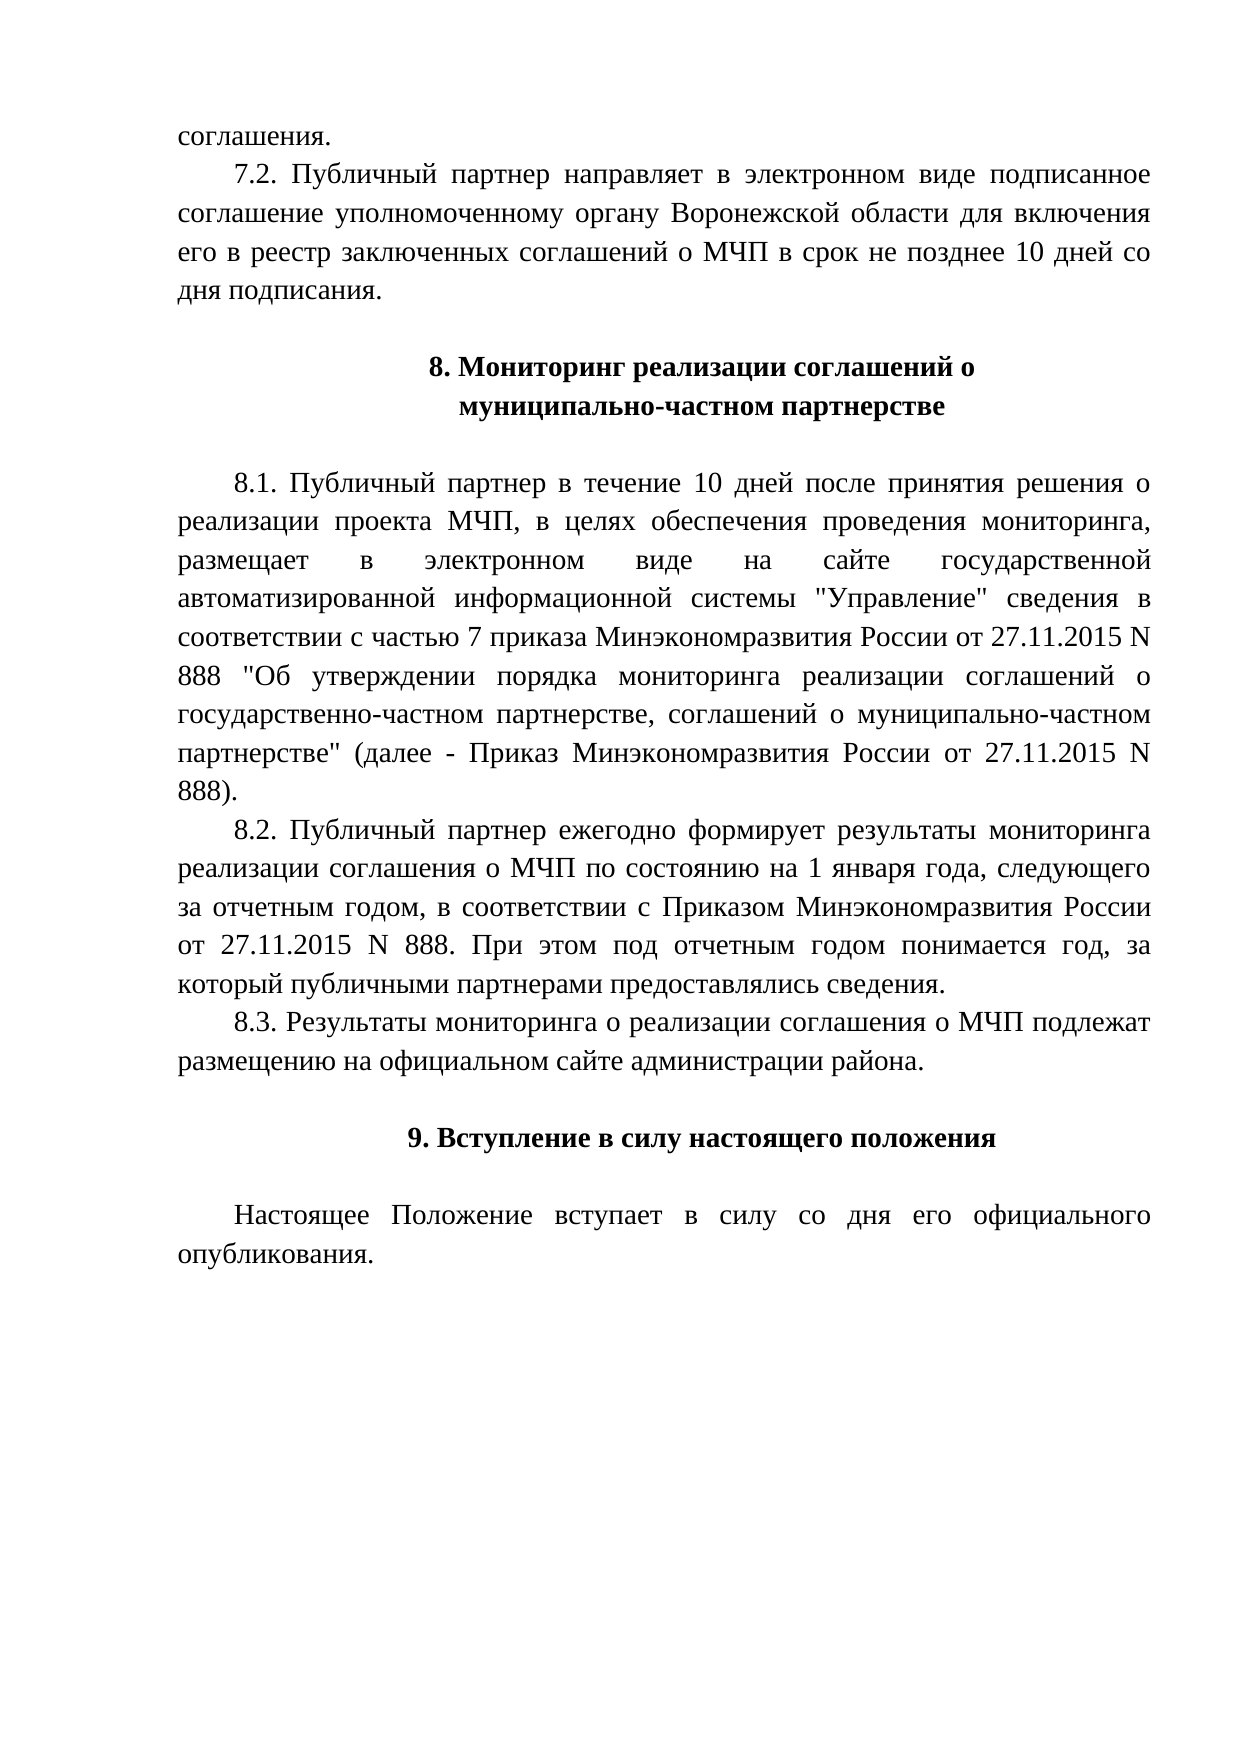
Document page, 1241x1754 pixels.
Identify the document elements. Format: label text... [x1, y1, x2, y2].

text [177, 118, 1152, 152]
text 8.2. Публичный партнер ежегодно формирует результаты мониторинга реализации соглашения о МЧП по состоянию на 1 января года, следующего за отчетным годом, в соответствии с Приказом Минэкономразвития России от 27.11.2015 N 888. При этом под отчетным годом понимается год, за который публичными партнерами предоставлялись сведения. [177, 812, 1152, 999]
text муниципально-частном партнерстве [177, 388, 1152, 421]
text 7.2. Публичный партнер направляет в электронном виде подписанное соглашение уполномоченному органу Воронежской области для включения его в реестр заключенных соглашений о МЧП в срок не позднее 10 дней со дня подписания. [177, 157, 1152, 306]
text 8.3. Результаты мониторинга о реализации соглашения о МЧП подлежат размещению на официальном сайте администрации района. [177, 1004, 1152, 1077]
text Настоящее Положение вступает в силу со дня его официального опубликования. [177, 1197, 1152, 1269]
text 8.1. Публичный партнер в течение 10 дней после принятия решения о реализации проекта МЧП, в целях обеспечения проведения мониторинга, размещает в электронном виде на сайте государственной автоматизированной информационной системы "Управление" сведения в соответствии с частью 7 приказа Минэкономразвития России от 27.11.2015 N 888 "Об утверждении порядка мониторинга реализации соглашений о государственно-частном партнерстве, соглашений о муниципально-частном партнерстве" (далее - Приказ Минэкономразвития России от 27.11.2015 N 888). [177, 465, 1152, 807]
text 8. Мониторинг реализации соглашений о [177, 349, 1152, 383]
text 9. Вступление в силу настоящего положения [177, 1120, 1152, 1154]
